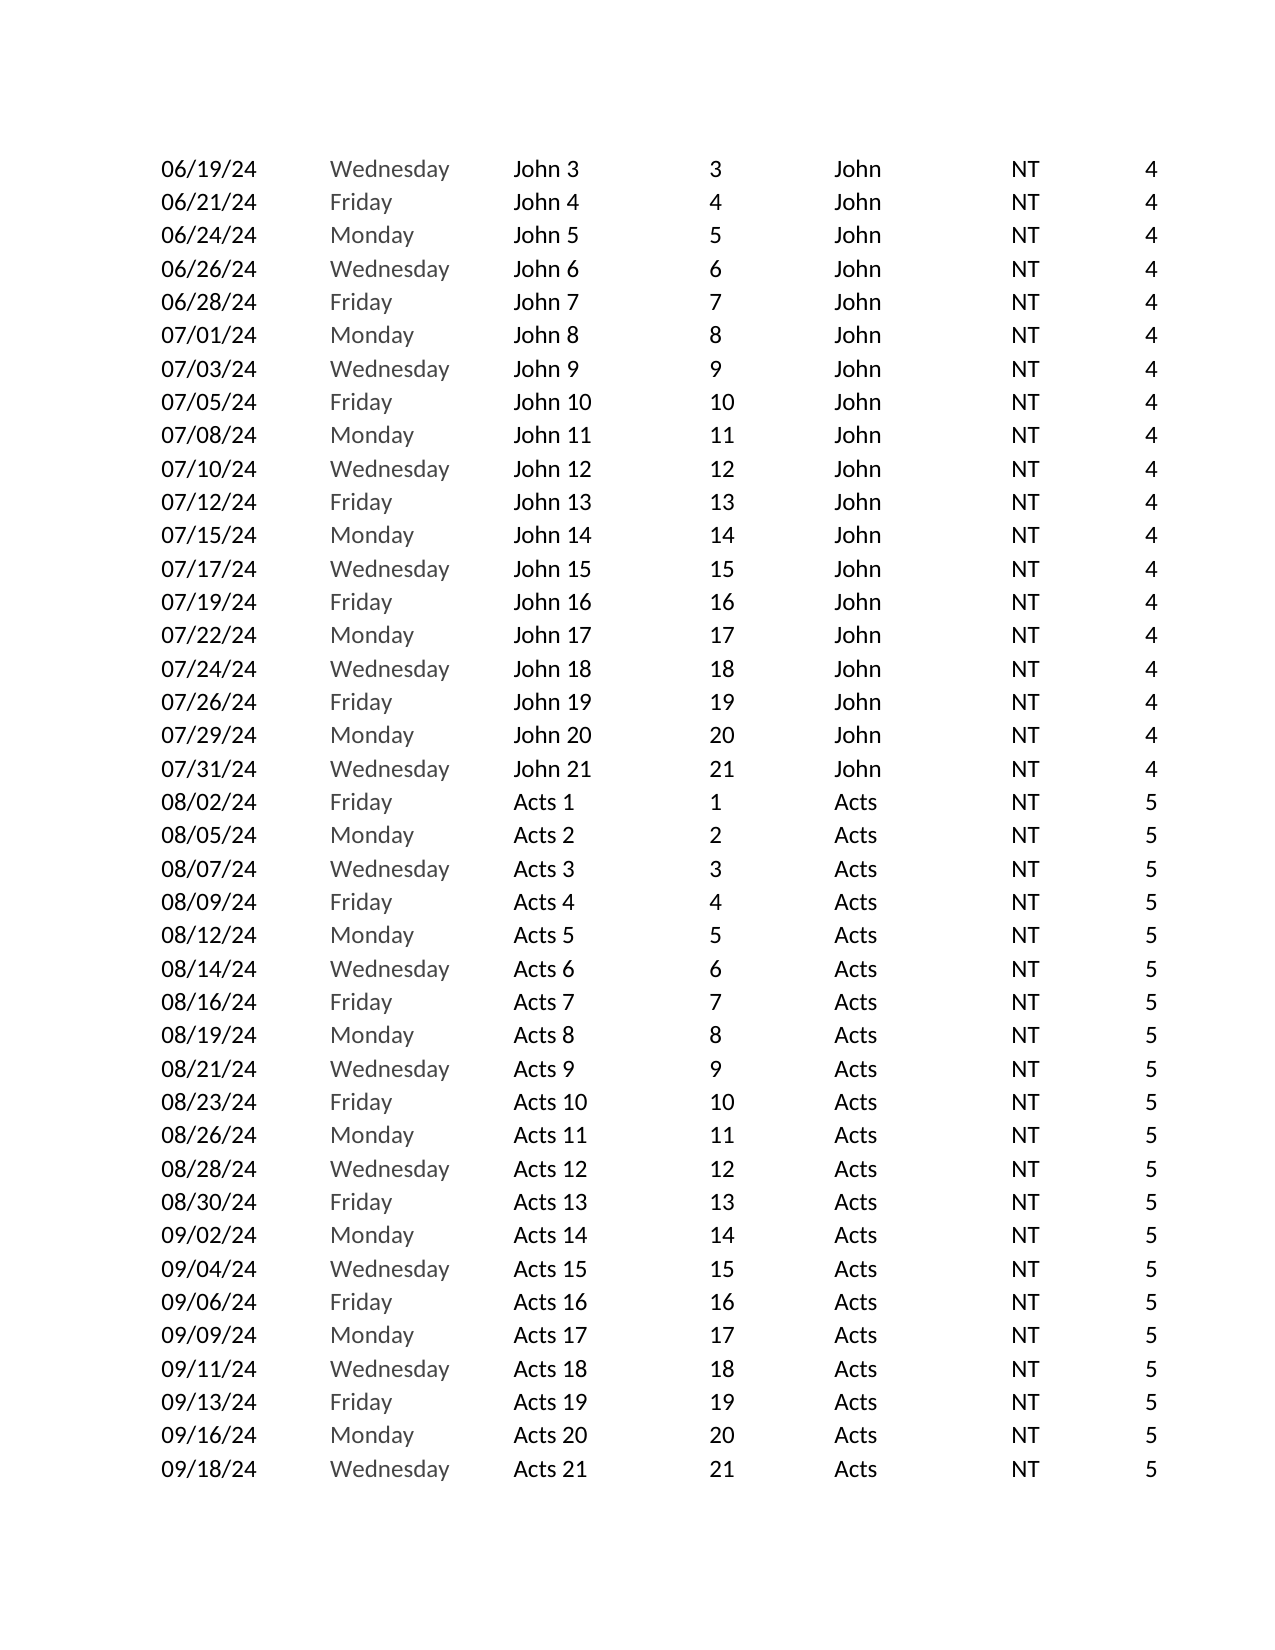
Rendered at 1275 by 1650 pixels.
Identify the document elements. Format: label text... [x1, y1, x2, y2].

table_cell NT [1000, 817, 1133, 850]
table_cell NT [1000, 1250, 1133, 1283]
table_cell Acts [823, 1250, 1000, 1283]
table_cell Monday [319, 717, 502, 750]
table_cell 11 [698, 1117, 823, 1150]
table_cell Monday [319, 1017, 502, 1050]
table_cell 5 [1134, 1317, 1263, 1350]
table_cell 4 [1134, 217, 1263, 250]
table_cell NT [1000, 1217, 1133, 1250]
table_cell 4 [1134, 683, 1263, 717]
table_cell 5 [698, 917, 823, 950]
table_cell Acts [823, 1383, 1000, 1417]
table_cell Wednesday [319, 850, 502, 883]
table_cell 09/04/24 [150, 1250, 319, 1283]
table_cell Friday [319, 783, 502, 817]
table_cell Wednesday [319, 1450, 502, 1483]
table_cell Acts 12 [502, 1150, 698, 1183]
table_cell John 10 [502, 383, 698, 417]
table_cell 10 [698, 1083, 823, 1117]
table_cell 18 [698, 650, 823, 683]
table_cell Acts 1 [502, 783, 698, 817]
table_cell NT [1000, 1350, 1133, 1383]
table_cell 4 [1134, 583, 1263, 617]
table_cell NT [1000, 317, 1133, 350]
table_cell 4 [1134, 483, 1263, 517]
table_cell Acts 2 [502, 817, 698, 850]
table_cell John [823, 350, 1000, 383]
table_cell NT [1000, 750, 1133, 783]
table_cell John [823, 183, 1000, 217]
table_cell 5 [1134, 883, 1263, 917]
table_cell 9 [698, 350, 823, 383]
table_cell 07/03/24 [150, 350, 319, 383]
table_cell Monday [319, 1117, 502, 1150]
table_cell Acts 5 [502, 917, 698, 950]
table_cell 09/18/24 [150, 1450, 319, 1483]
table_cell Acts [823, 883, 1000, 917]
table_cell NT [1000, 783, 1133, 817]
table_cell Acts 14 [502, 1217, 698, 1250]
table_cell 07/31/24 [150, 750, 319, 783]
table_cell 18 [698, 1350, 823, 1383]
table_cell Acts [823, 1183, 1000, 1217]
table_cell John [823, 750, 1000, 783]
table_cell Monday [319, 517, 502, 550]
table_cell 08/09/24 [150, 883, 319, 917]
table_cell 07/29/24 [150, 717, 319, 750]
table_cell 10 [698, 383, 823, 417]
table_cell NT [1000, 583, 1133, 617]
table_cell 5 [1134, 850, 1263, 883]
table_cell John 8 [502, 317, 698, 350]
table_cell John [823, 450, 1000, 483]
table_cell Acts [823, 1150, 1000, 1183]
table_cell 8 [698, 317, 823, 350]
table_cell John 19 [502, 683, 698, 717]
table_cell John 9 [502, 350, 698, 383]
table_cell John [823, 150, 1000, 183]
table_cell 20 [698, 1417, 823, 1450]
table_cell Acts 10 [502, 1083, 698, 1117]
table_cell John [823, 517, 1000, 550]
table_cell 5 [1134, 1283, 1263, 1317]
table_cell John 18 [502, 650, 698, 683]
table_cell 07/19/24 [150, 583, 319, 617]
table_cell Acts 20 [502, 1417, 698, 1450]
table_cell 06/26/24 [150, 250, 319, 283]
table_cell NT [1000, 217, 1133, 250]
table_cell Acts [823, 1217, 1000, 1250]
table_cell 5 [1134, 983, 1263, 1017]
table_cell NT [1000, 1017, 1133, 1050]
table_cell NT [1000, 1383, 1133, 1417]
table_cell 4 [1134, 183, 1263, 217]
table_cell 4 [1134, 383, 1263, 417]
table_cell John [823, 217, 1000, 250]
table_cell Acts 8 [502, 1017, 698, 1050]
table_cell 16 [698, 583, 823, 617]
table_cell 07/24/24 [150, 650, 319, 683]
table_cell John 16 [502, 583, 698, 617]
table_cell 11 [698, 417, 823, 450]
table_cell 5 [1134, 1250, 1263, 1283]
table_cell Acts [823, 1017, 1000, 1050]
table_cell 4 [698, 883, 823, 917]
table_cell 4 [1134, 150, 1263, 183]
table_cell 4 [1134, 417, 1263, 450]
table_cell Monday [319, 317, 502, 350]
table_cell Monday [319, 917, 502, 950]
table_cell Monday [319, 1417, 502, 1450]
table_cell 5 [1134, 783, 1263, 817]
table_cell 3 [698, 850, 823, 883]
table_cell Acts 16 [502, 1283, 698, 1317]
table_cell John 7 [502, 283, 698, 317]
table_cell John [823, 250, 1000, 283]
table_cell Acts [823, 1050, 1000, 1083]
table_cell Monday [319, 1317, 502, 1350]
table_cell 4 [1134, 450, 1263, 483]
table_cell John [823, 683, 1000, 717]
table_cell 08/14/24 [150, 950, 319, 983]
table_cell 6 [698, 950, 823, 983]
table_cell 5 [1134, 1017, 1263, 1050]
table_cell 08/23/24 [150, 1083, 319, 1117]
table_cell 09/09/24 [150, 1317, 319, 1350]
table_cell John 6 [502, 250, 698, 283]
table_cell Acts [823, 1083, 1000, 1117]
table_cell NT [1000, 617, 1133, 650]
table_cell NT [1000, 1183, 1133, 1217]
table_cell 15 [698, 550, 823, 583]
table_cell 4 [1134, 317, 1263, 350]
table_cell 3 [698, 150, 823, 183]
table_cell Friday [319, 1283, 502, 1317]
table_cell Wednesday [319, 1050, 502, 1083]
table_cell Acts 21 [502, 1450, 698, 1483]
table_cell 21 [698, 750, 823, 783]
table_cell John [823, 650, 1000, 683]
table_cell 7 [698, 983, 823, 1017]
table_cell 19 [698, 1383, 823, 1417]
table_cell NT [1000, 950, 1133, 983]
table_cell Wednesday [319, 450, 502, 483]
table_cell Acts 15 [502, 1250, 698, 1283]
table_cell Acts 9 [502, 1050, 698, 1083]
table_cell 4 [1134, 250, 1263, 283]
table_cell NT [1000, 350, 1133, 383]
table_cell NT [1000, 1283, 1133, 1317]
table_cell 13 [698, 483, 823, 517]
table_cell NT [1000, 983, 1133, 1017]
table_cell Friday [319, 883, 502, 917]
table_cell NT [1000, 1450, 1133, 1483]
table_cell Acts 4 [502, 883, 698, 917]
table_cell John [823, 717, 1000, 750]
table_cell Wednesday [319, 550, 502, 583]
table_cell 8 [698, 1017, 823, 1050]
table_cell 5 [1134, 1217, 1263, 1250]
table_cell Friday [319, 983, 502, 1017]
table_cell 06/19/24 [150, 150, 319, 183]
table_cell John [823, 583, 1000, 617]
table_cell Monday [319, 217, 502, 250]
table_cell 07/26/24 [150, 683, 319, 717]
table_cell John 17 [502, 617, 698, 650]
table_cell 07/22/24 [150, 617, 319, 650]
table_cell Wednesday [319, 250, 502, 283]
table_cell John 3 [502, 150, 698, 183]
table_cell NT [1000, 283, 1133, 317]
table_cell John 11 [502, 417, 698, 450]
table_cell 07/10/24 [150, 450, 319, 483]
table_cell Acts 3 [502, 850, 698, 883]
table_cell 12 [698, 1150, 823, 1183]
table_cell 07/01/24 [150, 317, 319, 350]
table_cell 16 [698, 1283, 823, 1317]
table_cell Acts [823, 1283, 1000, 1317]
table_cell Acts [823, 950, 1000, 983]
table_cell John [823, 283, 1000, 317]
table_cell Friday [319, 583, 502, 617]
table_cell 4 [698, 183, 823, 217]
table_cell 08/19/24 [150, 1017, 319, 1050]
table_cell John 21 [502, 750, 698, 783]
table_cell NT [1000, 1417, 1133, 1450]
table_cell 17 [698, 1317, 823, 1350]
table_cell NT [1000, 383, 1133, 417]
table_cell Wednesday [319, 350, 502, 383]
table_cell 07/17/24 [150, 550, 319, 583]
table_cell 2 [698, 817, 823, 850]
table_cell Acts [823, 917, 1000, 950]
table_cell Friday [319, 383, 502, 417]
table_cell NT [1000, 1317, 1133, 1350]
table_cell Acts 7 [502, 983, 698, 1017]
table_cell John [823, 417, 1000, 450]
table_cell NT [1000, 250, 1133, 283]
table_cell 07/05/24 [150, 383, 319, 417]
table_cell Acts [823, 850, 1000, 883]
table_cell NT [1000, 883, 1133, 917]
table_cell 08/26/24 [150, 1117, 319, 1150]
table_cell Acts 6 [502, 950, 698, 983]
table_cell NT [1000, 183, 1133, 217]
table_cell 7 [698, 283, 823, 317]
table_cell Acts 18 [502, 1350, 698, 1383]
table_cell NT [1000, 717, 1133, 750]
table_cell 14 [698, 517, 823, 550]
table_cell 20 [698, 717, 823, 750]
table_cell 12 [698, 450, 823, 483]
table_cell NT [1000, 483, 1133, 517]
table_cell John 14 [502, 517, 698, 550]
table_cell 08/05/24 [150, 817, 319, 850]
table_cell Acts [823, 983, 1000, 1017]
table_cell 09/13/24 [150, 1383, 319, 1417]
table_cell 5 [1134, 1450, 1263, 1483]
table_cell John 5 [502, 217, 698, 250]
table_cell NT [1000, 150, 1133, 183]
table_cell John 12 [502, 450, 698, 483]
table_cell Wednesday [319, 650, 502, 683]
table_cell NT [1000, 917, 1133, 950]
table_cell NT [1000, 650, 1133, 683]
table_cell NT [1000, 1117, 1133, 1150]
table_cell 07/12/24 [150, 483, 319, 517]
table_cell 08/30/24 [150, 1183, 319, 1217]
table_cell 21 [698, 1450, 823, 1483]
table_cell 4 [1134, 517, 1263, 550]
table_cell Acts 19 [502, 1383, 698, 1417]
table_cell NT [1000, 683, 1133, 717]
table_cell 9 [698, 1050, 823, 1083]
table_cell Wednesday [319, 950, 502, 983]
table_cell Acts [823, 1450, 1000, 1483]
table_cell John 13 [502, 483, 698, 517]
table_cell John [823, 317, 1000, 350]
table_cell Acts [823, 1317, 1000, 1350]
table_cell 08/02/24 [150, 783, 319, 817]
table_cell John [823, 483, 1000, 517]
table_cell 5 [1134, 1150, 1263, 1183]
table_cell 06/21/24 [150, 183, 319, 217]
table_cell Friday [319, 283, 502, 317]
table_cell Friday [319, 483, 502, 517]
table_cell John 4 [502, 183, 698, 217]
table_cell John [823, 550, 1000, 583]
table_cell Monday [319, 817, 502, 850]
table_cell 5 [1134, 1083, 1263, 1117]
table_cell Friday [319, 1083, 502, 1117]
table_cell 09/11/24 [150, 1350, 319, 1383]
table_cell NT [1000, 517, 1133, 550]
table_cell 5 [1134, 1117, 1263, 1150]
table_cell Friday [319, 683, 502, 717]
table_cell 5 [1134, 1350, 1263, 1383]
table_cell Acts 17 [502, 1317, 698, 1350]
table_cell Acts 13 [502, 1183, 698, 1217]
table_cell 5 [698, 217, 823, 250]
table_cell 5 [1134, 1050, 1263, 1083]
table_cell NT [1000, 450, 1133, 483]
table_cell 5 [1134, 950, 1263, 983]
table_cell Friday [319, 183, 502, 217]
table_cell Monday [319, 1217, 502, 1250]
table_cell 08/07/24 [150, 850, 319, 883]
table_cell Wednesday [319, 1250, 502, 1283]
table_cell 5 [1134, 1383, 1263, 1417]
table_cell NT [1000, 1050, 1133, 1083]
table_cell 15 [698, 1250, 823, 1283]
table_cell 08/16/24 [150, 983, 319, 1017]
table_cell 4 [1134, 717, 1263, 750]
table_cell Wednesday [319, 750, 502, 783]
table_cell John [823, 383, 1000, 417]
table_cell 1 [698, 783, 823, 817]
table_cell NT [1000, 1083, 1133, 1117]
table_cell Acts [823, 1417, 1000, 1450]
table_cell 06/24/24 [150, 217, 319, 250]
table_cell 4 [1134, 350, 1263, 383]
table_cell 5 [1134, 917, 1263, 950]
table_cell Wednesday [319, 150, 502, 183]
table_cell John 20 [502, 717, 698, 750]
table_cell 08/12/24 [150, 917, 319, 950]
table_cell Wednesday [319, 1350, 502, 1383]
table_cell 06/28/24 [150, 283, 319, 317]
table_cell 6 [698, 250, 823, 283]
table_cell Acts [823, 1117, 1000, 1150]
table_cell 17 [698, 617, 823, 650]
table_cell 4 [1134, 283, 1263, 317]
table_cell Acts 11 [502, 1117, 698, 1150]
table_cell Acts [823, 1350, 1000, 1383]
table_cell Friday [319, 1383, 502, 1417]
table_cell 4 [1134, 550, 1263, 583]
table_cell 4 [1134, 650, 1263, 683]
table_cell Friday [319, 1183, 502, 1217]
table_cell 09/16/24 [150, 1417, 319, 1450]
table_cell 08/21/24 [150, 1050, 319, 1083]
table_cell Acts [823, 817, 1000, 850]
table_cell Wednesday [319, 1150, 502, 1183]
table_cell NT [1000, 550, 1133, 583]
table_cell 5 [1134, 1183, 1263, 1217]
table_cell Monday [319, 417, 502, 450]
table_cell 13 [698, 1183, 823, 1217]
table_cell NT [1000, 1150, 1133, 1183]
table_cell 5 [1134, 817, 1263, 850]
table_cell NT [1000, 850, 1133, 883]
table_cell 09/06/24 [150, 1283, 319, 1317]
table_cell Acts [823, 783, 1000, 817]
table_cell John [823, 617, 1000, 650]
table_cell John 15 [502, 550, 698, 583]
table_cell 5 [1134, 1417, 1263, 1450]
table_cell 4 [1134, 617, 1263, 650]
table_cell NT [1000, 417, 1133, 450]
table_cell 4 [1134, 750, 1263, 783]
table_cell 07/15/24 [150, 517, 319, 550]
table_cell 14 [698, 1217, 823, 1250]
table_cell Monday [319, 617, 502, 650]
table_cell 08/28/24 [150, 1150, 319, 1183]
table_cell 19 [698, 683, 823, 717]
table_cell 09/02/24 [150, 1217, 319, 1250]
table_cell 07/08/24 [150, 417, 319, 450]
